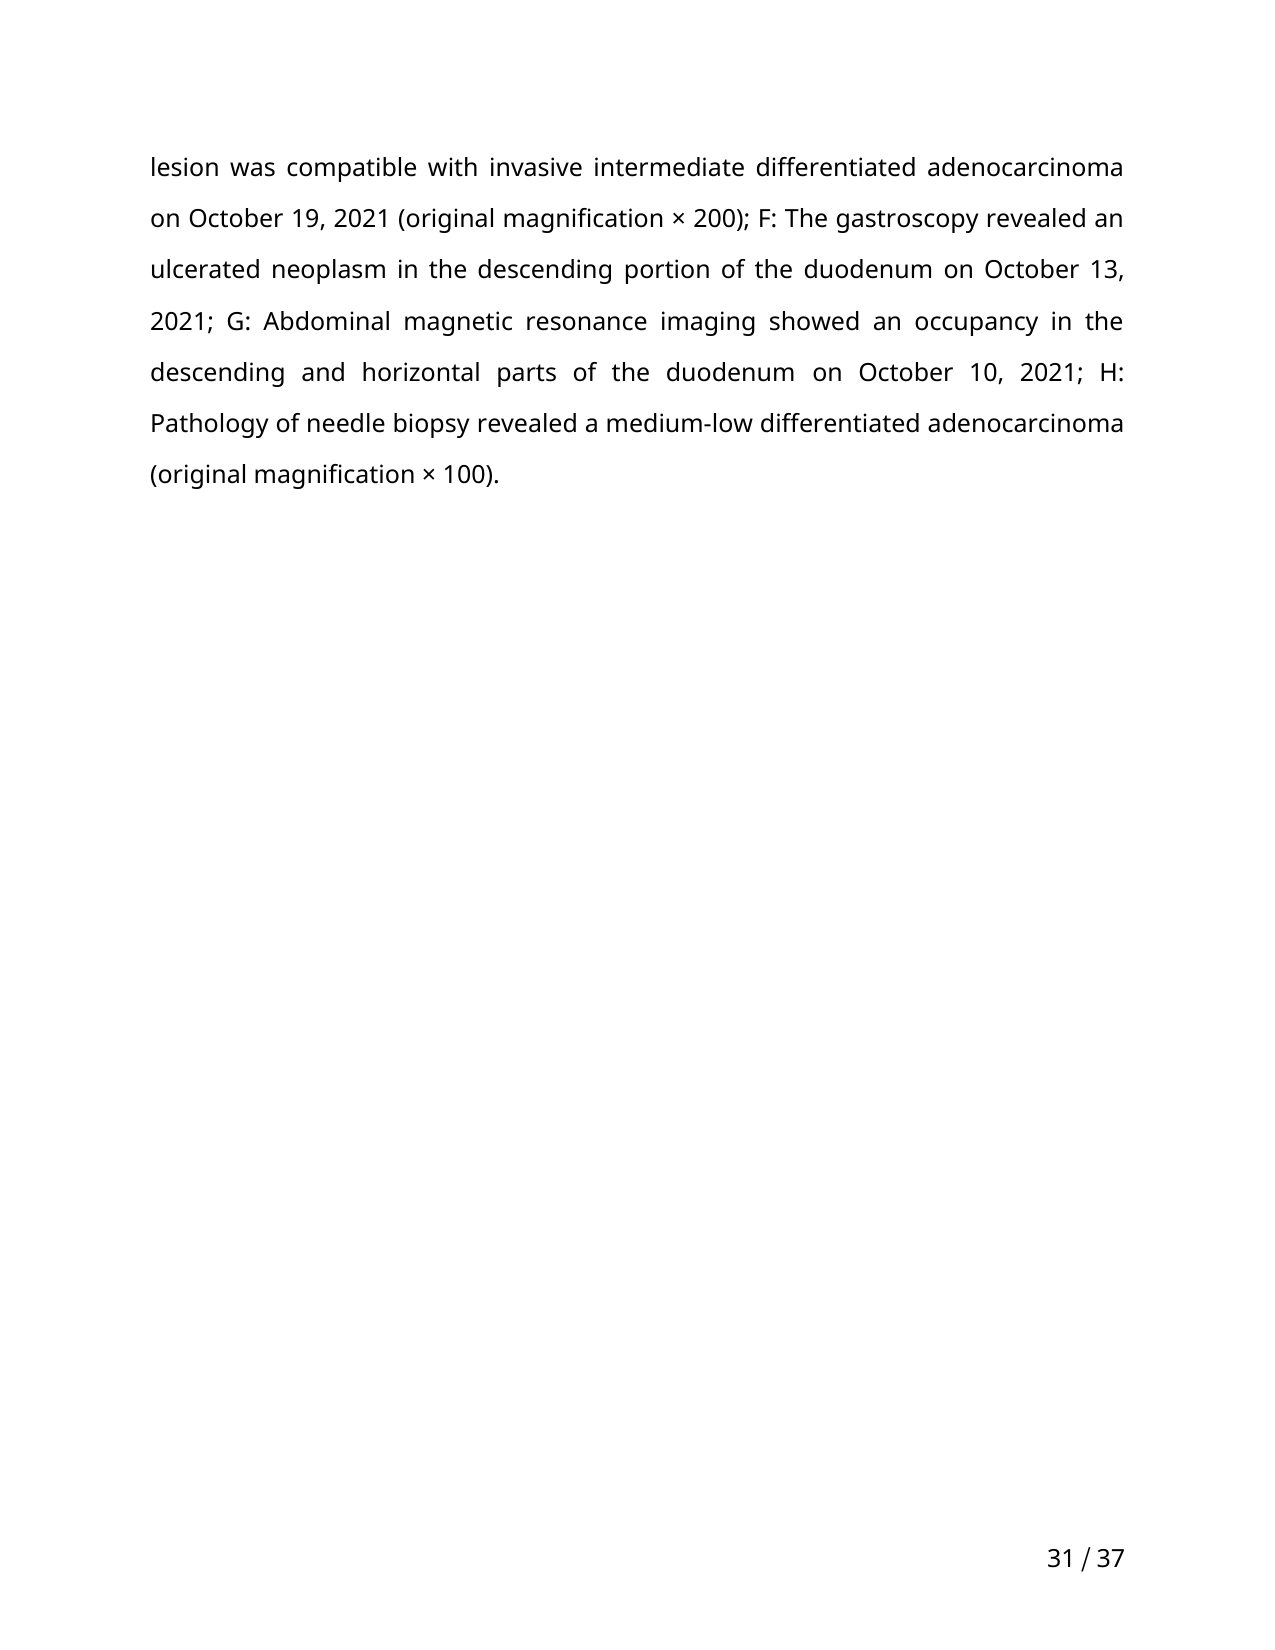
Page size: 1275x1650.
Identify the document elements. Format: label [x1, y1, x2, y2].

text [150, 150, 1125, 490]
